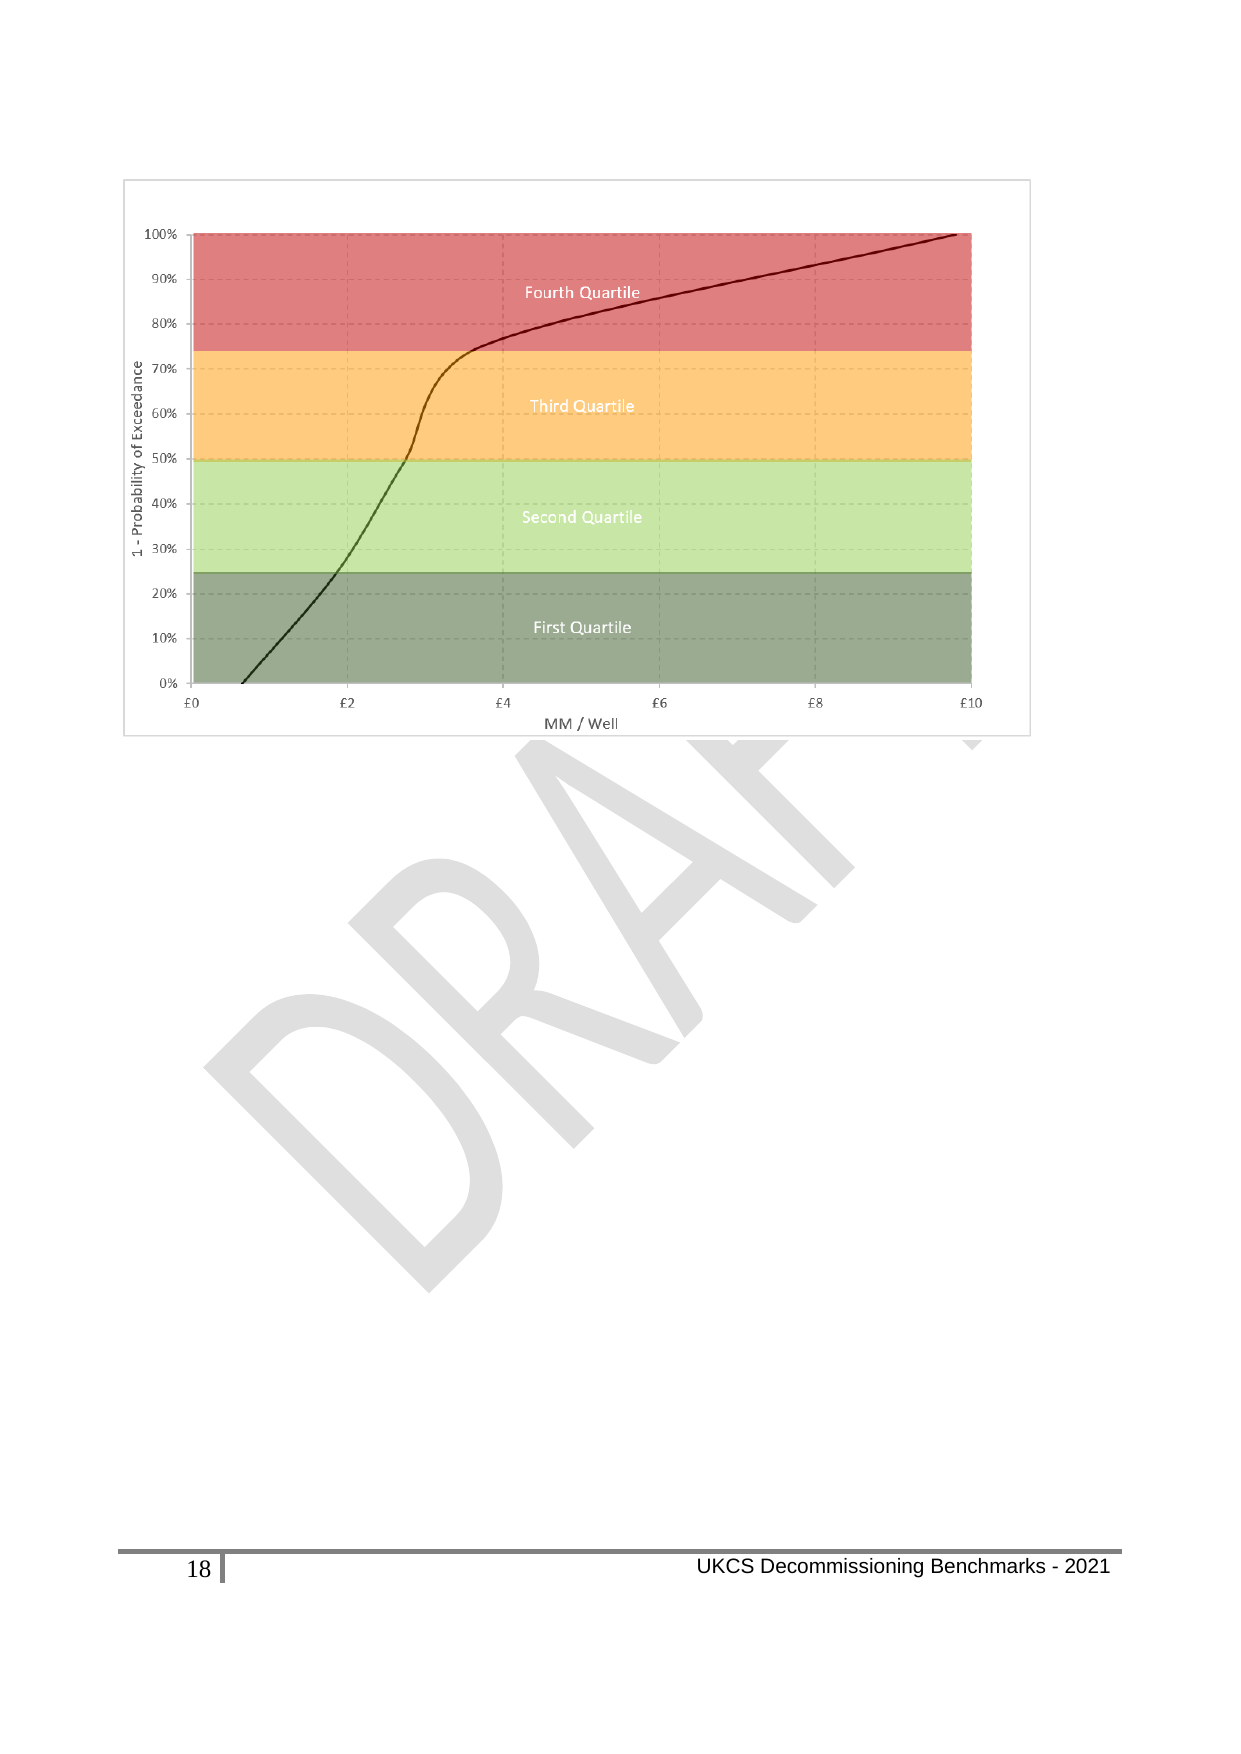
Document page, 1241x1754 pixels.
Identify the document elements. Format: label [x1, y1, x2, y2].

picture [118, 176, 1033, 740]
